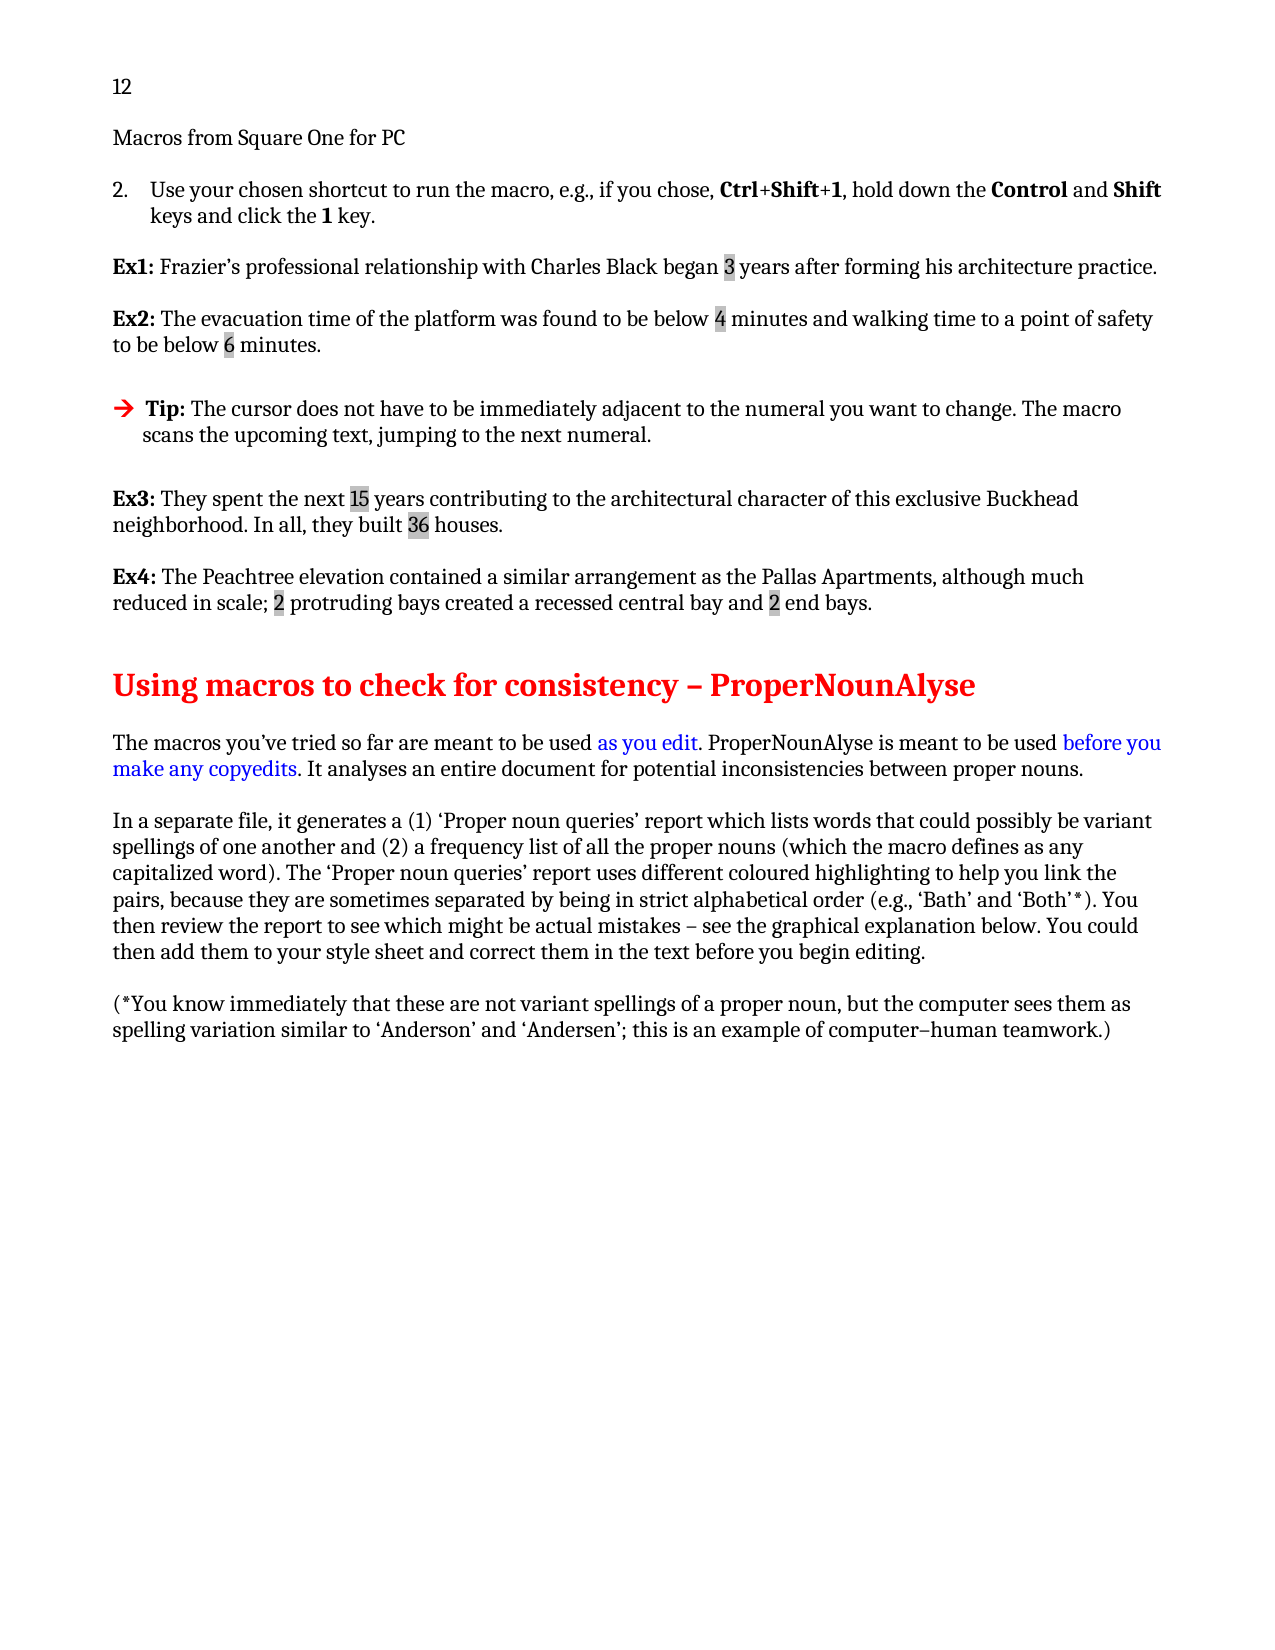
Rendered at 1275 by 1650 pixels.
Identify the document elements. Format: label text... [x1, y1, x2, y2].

text Ex1: Frazier’s professional relationship with Charles Black began 3 years after forming his architecture practice. [735, 254, 1162, 281]
text The macros you’ve tried so far are meant to be used as you edit. ProperNounAlyse is meant to be used before you make any copyedits. It analyses an entire document for potential inconsistencies between proper nouns. [112, 730, 1162, 782]
text Tip: The cursor does not have to be immediately adjacent to the numeral you want to change. The macro scans the upcoming text, jumping to the next numeral. [112, 396, 1162, 448]
text In a separate file, it generates a (1) ‘Proper noun queries’ report which lists words that could possibly be variant spellings of one another and (2) a frequency list of all the proper nouns (which the macro defines as any capitalized word). The ‘Proper noun queries’ report uses different coloured highlighting to help you link the pairs, because they are sometimes separated by being in strict alphabetical order (e.g., ‘Bath’ and ‘Both’*). You then review the report to see which might be actual mistakes – see the graphical explanation below. You could then add them to your style sheet and correct them in the text before you begin editing. [112, 807, 1162, 966]
text Ex2: The evacuation time of the platform was found to be below 4 minutes and walking time to a point of safety to be below 6 minutes. [112, 306, 1162, 358]
text Ex4: The Peachtree elevation contained a similar arrangement as the Pallas Apartments, although much reduced in scale; 2 protruding bays created a recessed central bay and 2 end bays. [112, 564, 1162, 616]
subtitle Using macros to check for consistency – ProperNounAlyse [112, 666, 1162, 705]
list 2. Use your chosen shortcut to run the macro, e.g., if you chose, Ctrl+Shift+1, hold down the Control and Shift keys and click the 1 key. [112, 176, 1162, 229]
text (*You know immediately that these are not variant spellings of a proper noun, but the computer sees them as spelling variation similar to ‘Anderson’ and ‘Andersen’; this is an example of computer–human teamwork.) [112, 991, 1162, 1043]
text Ex1: Frazier’s professional relationship with Charles Black began 3 years after forming his architecture practice. [112, 254, 724, 281]
text Ex3: They spent the next 15 years contributing to the architectural character of this exclusive Buckhead neighborhood. In all, they built 36 houses. [112, 486, 1162, 539]
